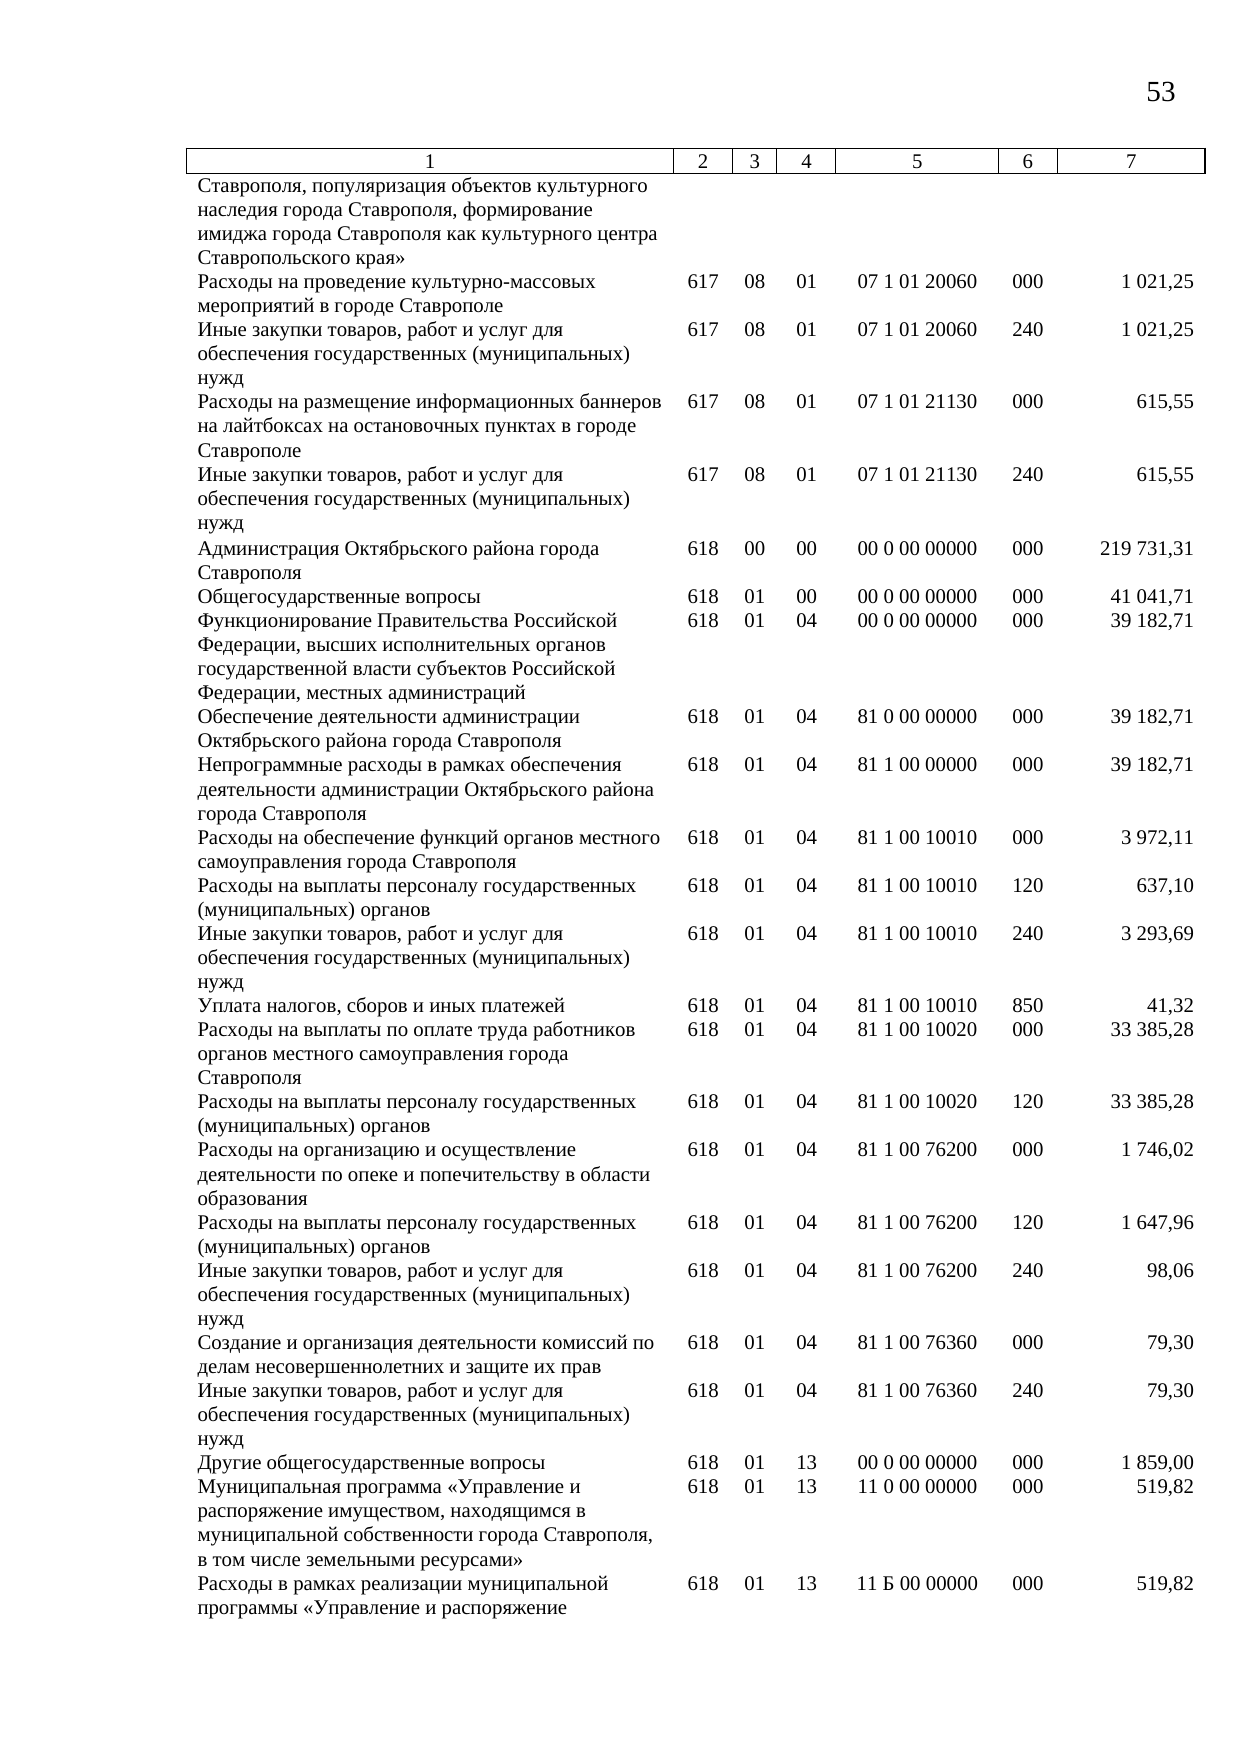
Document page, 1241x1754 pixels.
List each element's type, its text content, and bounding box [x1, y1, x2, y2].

table_header 1 [187, 149, 673, 173]
table_header 2 [674, 149, 732, 173]
table_header 4 [777, 149, 835, 173]
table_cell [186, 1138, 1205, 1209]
table_header 7 [1058, 149, 1204, 173]
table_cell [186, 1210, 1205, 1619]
table_header 5 [836, 149, 998, 173]
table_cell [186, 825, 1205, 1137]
table_header 6 [999, 149, 1057, 173]
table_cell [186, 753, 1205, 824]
table_header 3 [733, 149, 776, 173]
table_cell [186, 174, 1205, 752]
